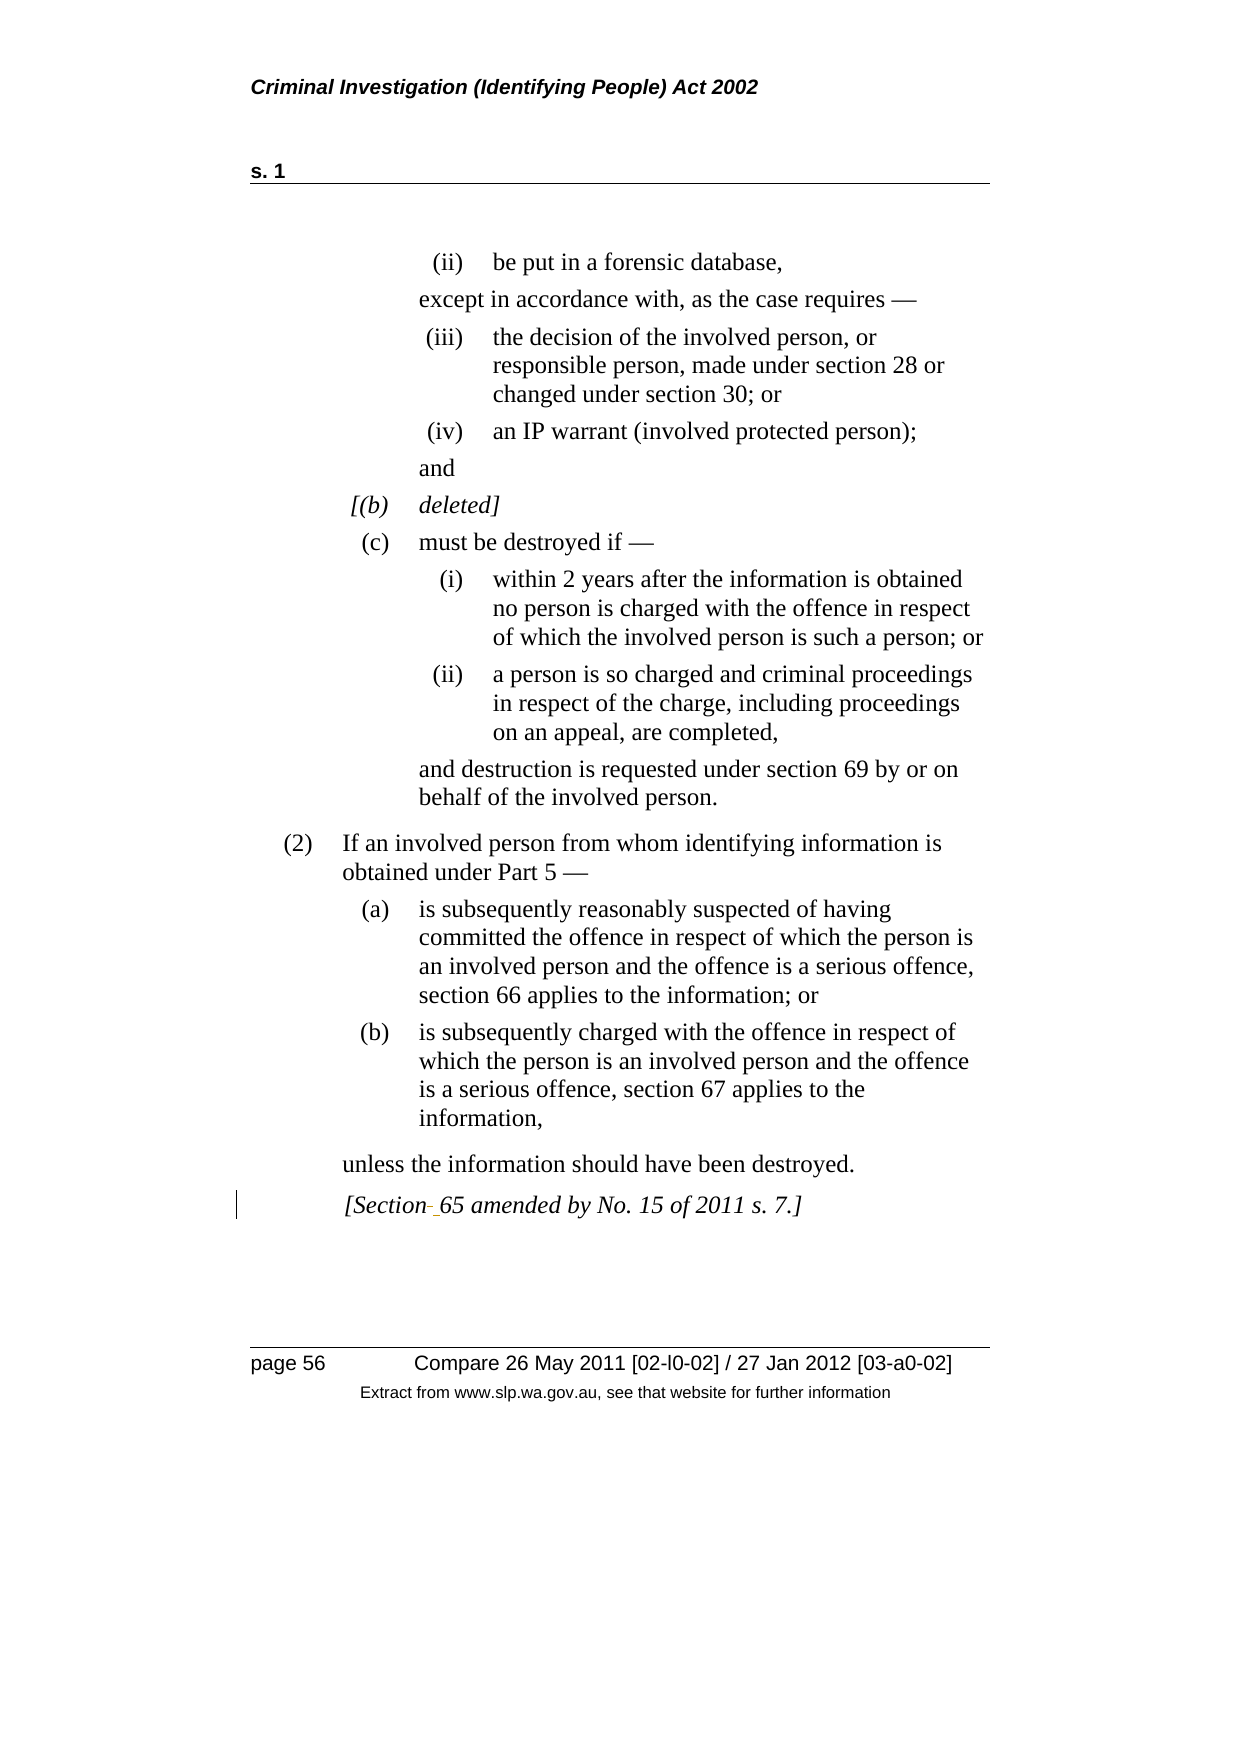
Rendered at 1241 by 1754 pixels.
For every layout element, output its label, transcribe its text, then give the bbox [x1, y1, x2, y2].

text (c) must be destroyed if — [250, 527, 990, 556]
text (2) If an involved person from whom identifying information is obtained under Part 5 — [250, 828, 990, 885]
text except in accordance with, as the case requires — [250, 284, 990, 313]
text unless the information should have been destroyed. [250, 1149, 990, 1177]
text (i) within 2 years after the information is obtained no person is charged with the offence in respect of which the involved person is such a person; or [250, 564, 990, 651]
text (a) is subsequently reasonably suspected of having committed the offence in respect of which the person is an involved person and the offence is a serious offence, section 66 applies to the information; or [250, 894, 990, 1009]
text (ii) be put in a forensic database, [250, 247, 990, 276]
text and [250, 453, 990, 482]
text (b) is subsequently charged with the offence in respect of which the person is an involved person and the offence is a serious offence, section 67 applies to the information, [250, 1017, 990, 1132]
text and destruction is requested under section 69 by or on behalf of the involved person. [250, 754, 990, 811]
text (iii) the decision of the involved person, or responsible person, made under section 28 or changed under section 30; or [250, 322, 990, 408]
text [Section65 amended by No. 15 of 2011 s. 7.] [250, 1190, 990, 1219]
text [(b) deleted] [250, 490, 990, 519]
text (ii) a person is so charged and criminal proceedings in respect of the charge, including proceedings on an appeal, are completed, [250, 659, 990, 745]
text (iv) an IP warrant (involved protected person); [250, 416, 990, 445]
